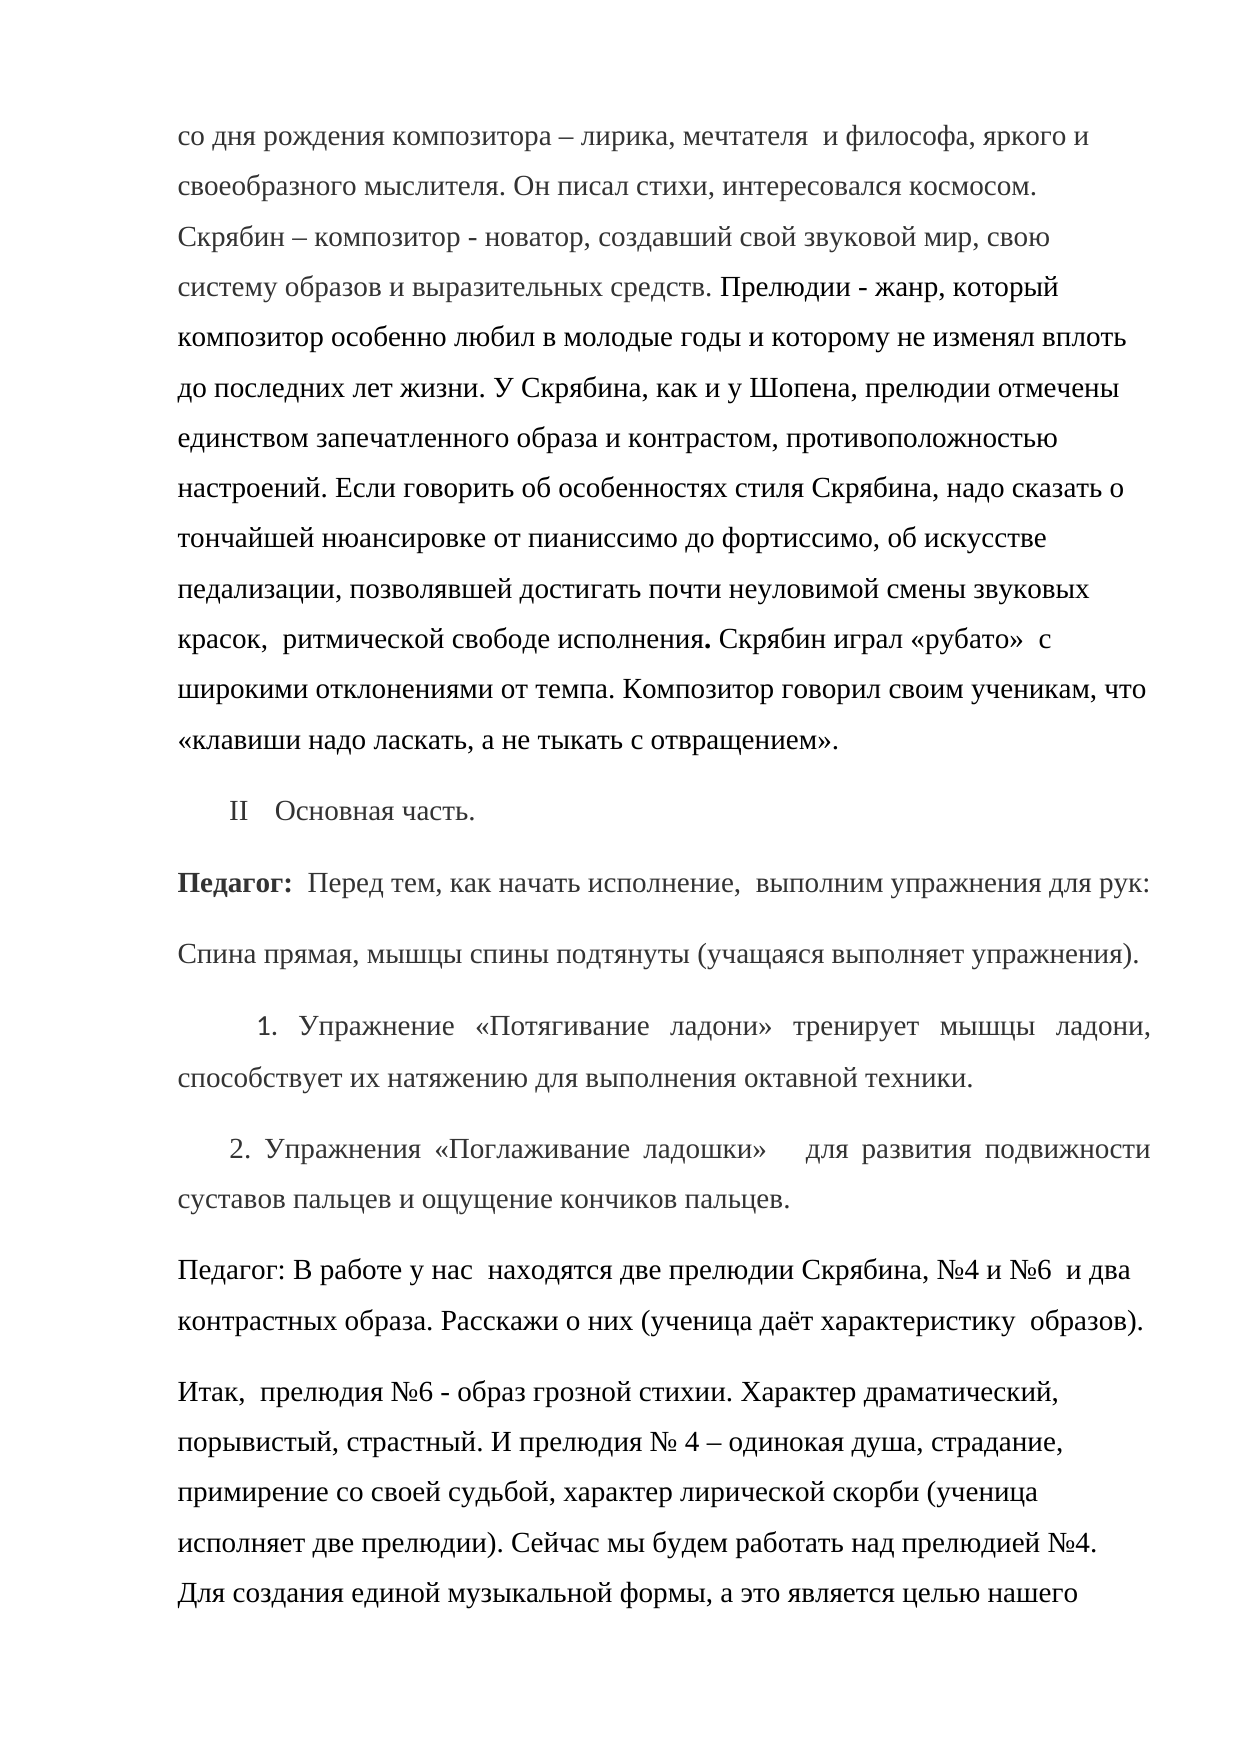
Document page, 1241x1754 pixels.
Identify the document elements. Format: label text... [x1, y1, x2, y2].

text II Основная часть. [222, 793, 1152, 827]
text 2. Упражнения «Поглаживание ладошки» для развития подвижности суставов пальцев и ощущение кончиков пальцев. [177, 1131, 1152, 1215]
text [177, 118, 1152, 755]
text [177, 1374, 1152, 1609]
text Педагог: Перед тем, как начать исполнение, выполним упражнения для рук: [177, 865, 1152, 899]
text 1. Упражнение «Потягивание ладони» тренирует мышцы ладони, способствует их натяжению для выполнения октавной техники. [177, 1007, 1152, 1093]
text Спина прямая, мышцы спины подтянуты (учащаяся выполняет упражнения). [177, 936, 1152, 970]
text Педагог: В работе у нас находятся две прелюдии Скрябина, №4 и №6 и два контрастных образа. Расскажи о них (ученица даёт характеристику образов). [177, 1252, 1152, 1336]
